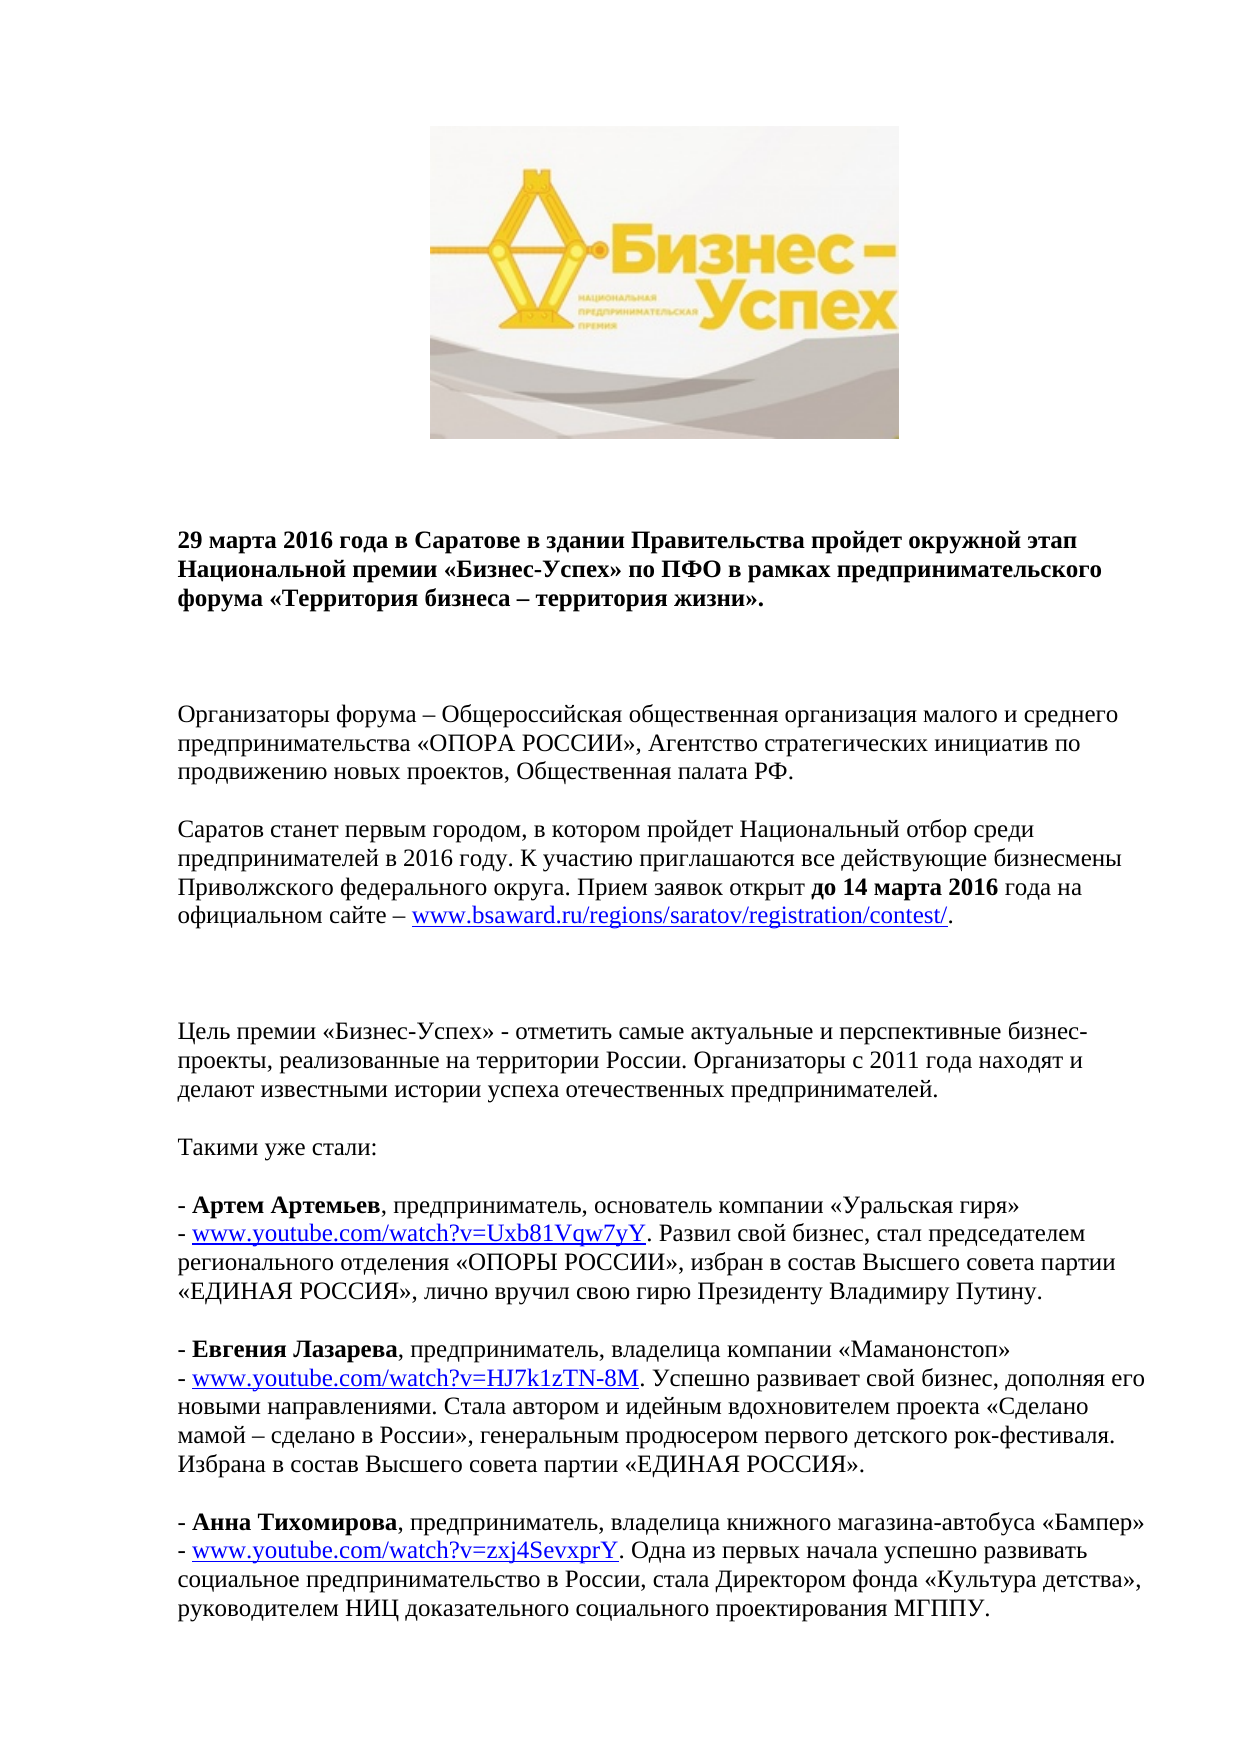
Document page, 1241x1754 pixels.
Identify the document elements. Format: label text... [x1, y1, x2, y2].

text Цель премии «Бизнес-Успех» - отметить самые актуальные и перспективные бизнес-проекты, реализованные на территории России. Организаторы с 2011 года находят и делают известными истории успеха отечественных предпринимателей. [177, 1016, 1152, 1103]
text Организаторы форума – Общероссийская общественная организация малого и среднего предпринимательства «ОПОРА РОССИИ», Агентство стратегических инициатив по продвижению новых проектов, Общественная палата РФ. [177, 699, 1152, 785]
text - Анна Тихомирова, предприниматель, владелица книжного магазина-автобуса «Бампер» - www.youtube.com/watch?v=zxj4SevxprY. Одна из первых начала успешно развивать социальное предпринимательство в России, стала Директором фонда «Культура детства», руководителем НИЦ доказательного социального проектирования МГППУ. [177, 1507, 1152, 1622]
text - Артем Артемьев, предприниматель, основатель компании «Уральская гиря» - www.youtube.com/watch?v=Uxb81Vqw7yY. Развил свой бизнес, стал председателем регионального отделения «ОПОРЫ РОССИИ», избран в состав Высшего совета партии «ЕДИНАЯ РОССИЯ», лично вручил свою гирю Президенту Владимиру Путину. [177, 1190, 1152, 1305]
text Такими уже стали: [177, 1132, 1152, 1161]
text Саратов станет первым городом, в котором пройдет Национальный отбор среди предпринимателей в 2016 году. К участию приглашаются все действующие бизнесмены Приволжского федерального округа. Прием заявок открыт до 14 марта 2016 года на официальном сайте – www.bsaward.ru/regions/saratov/registration/contest/. [177, 814, 1152, 929]
text 29 марта 2016 года в Саратове в здании Правительства пройдет окружной этап Национальной премии «Бизнес-Успех» по ПФО в рамках предпринимательского форума «Территория бизнеса – территория жизни». [177, 526, 1152, 612]
picture [430, 126, 899, 439]
text - Евгения Лазарева, предприниматель, владелица компании «Маманонстоп» - www.youtube.com/watch?v=HJ7k1zTN-8M. Успешно развивает свой бизнес, дополняя его новыми направлениями. Стала автором и идейным вдохновителем проекта «Сделано мамой – сделано в России», генеральным продюсером первого детского рок-фестиваля. Избрана в состав Высшего совета партии «ЕДИНАЯ РОССИЯ». [177, 1334, 1152, 1478]
